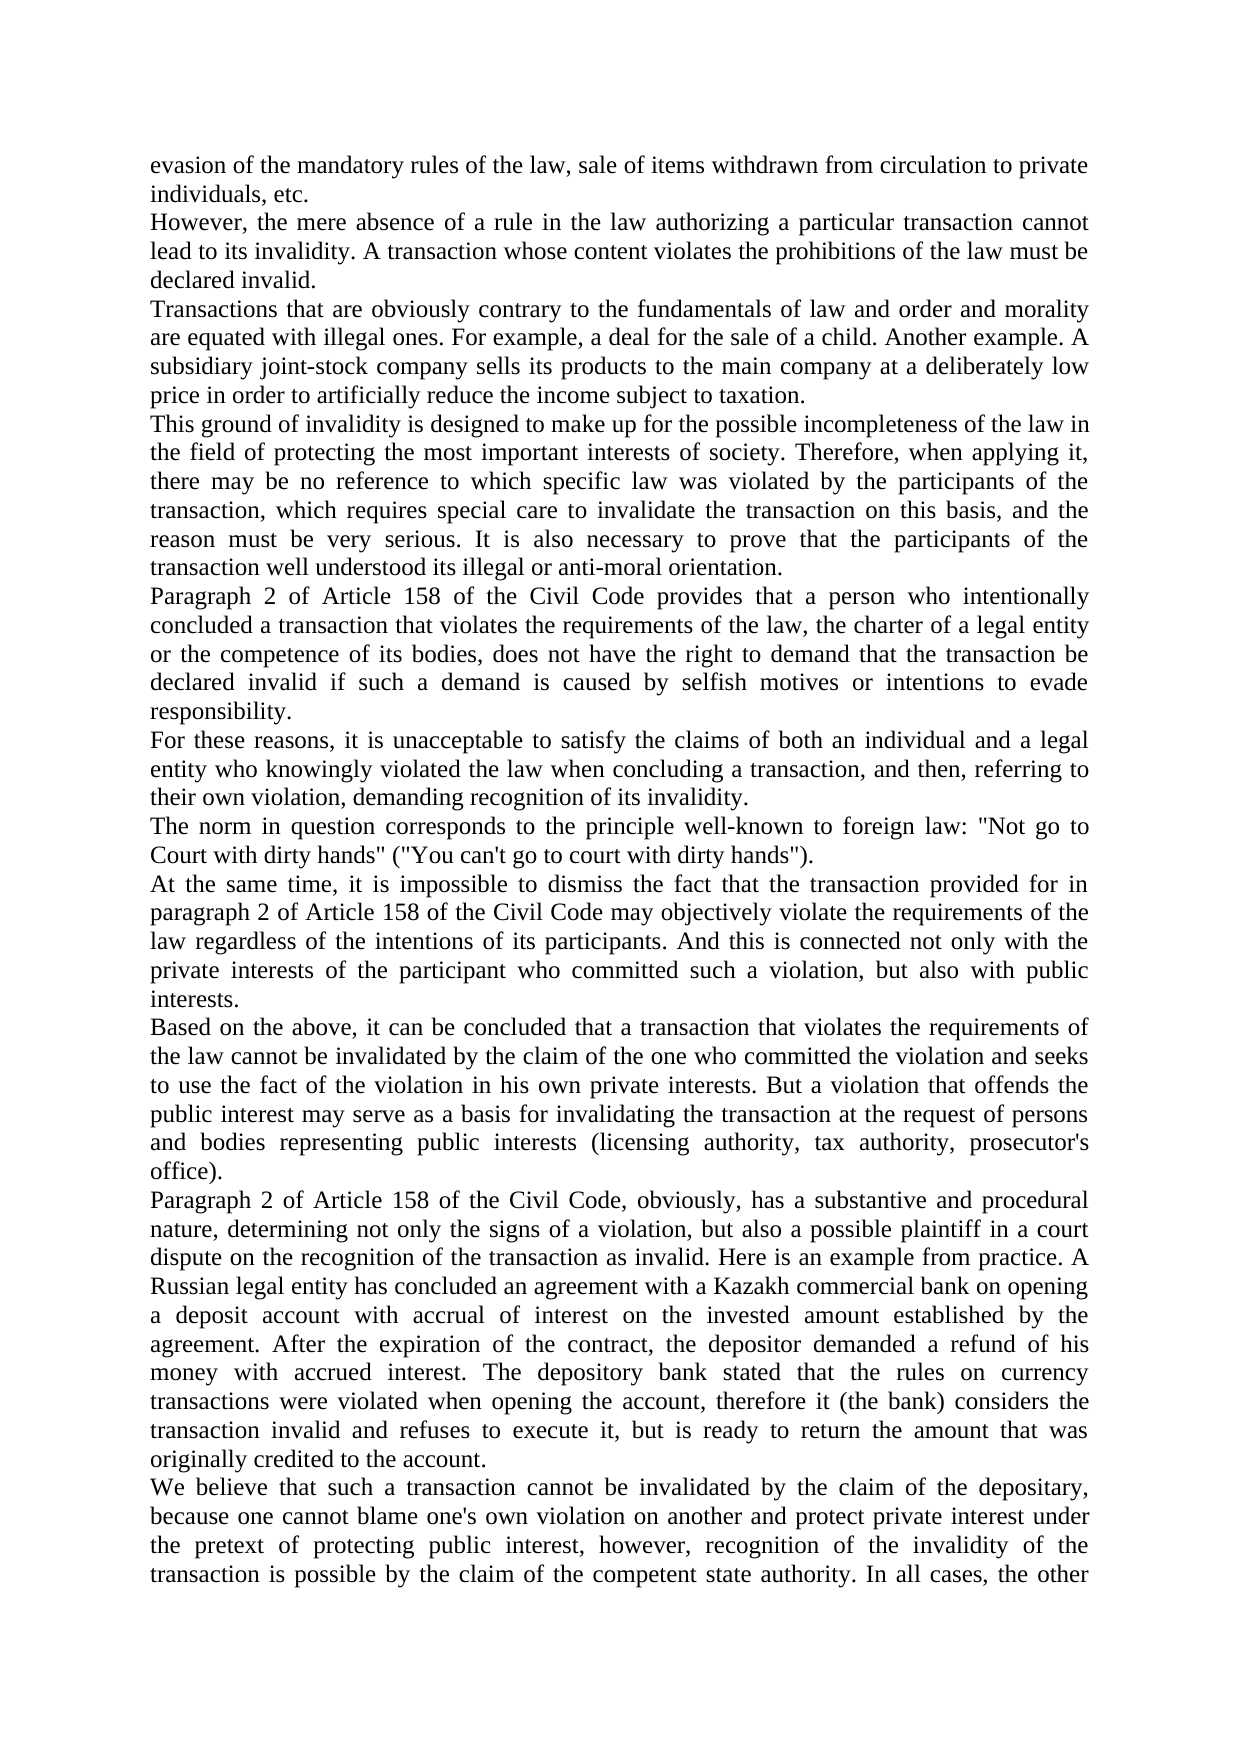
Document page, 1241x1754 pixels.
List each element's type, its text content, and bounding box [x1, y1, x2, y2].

text Paragraph 2 of Article 158 of the Civil Code provides that a person who intentionally concluded a transaction that violates the requirements of the law, the charter of a legal entity or the competence of its bodies, does not have the right to demand that the transaction be declared invalid if such a demand is caused by selfish motives or intentions to evade responsibility. [150, 581, 1090, 725]
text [150, 1472, 1090, 1587]
text Based on the above, it can be concluded that a transaction that violates the requirements of the law cannot be invalidated by the claim of the one who committed the violation and seeks to use the fact of the violation in his own private interests. But a violation that offends the public interest may serve as a basis for invalidating the transaction at the request of persons and bodies representing public interests (licensing authority, tax authority, prosecutor's office). [150, 1012, 1090, 1185]
text For these reasons, it is unacceptable to satisfy the claims of both an individual and a legal entity who knowingly violated the law when concluding a transaction, and then, referring to their own violation, demanding recognition of its invalidity. [150, 725, 1090, 811]
text At the same time, it is impossible to dismiss the fact that the transaction provided for in paragraph 2 of Article 158 of the Civil Code may objectively violate the requirements of the law regardless of the intentions of its participants. And this is connected not only with the private interests of the participant who committed such a violation, but also with public interests. [150, 869, 1090, 1012]
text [150, 150, 1090, 207]
text Transactions that are obviously contrary to the fundamentals of law and order and morality are equated with illegal ones. For example, a deal for the sale of a child. Another example. A subsidiary joint-stock company sells its products to the main company at a deliberately low price in order to artificially reduce the income subject to taxation. [150, 294, 1090, 409]
text Paragraph 2 of Article 158 of the Civil Code, obviously, has a substantive and procedural nature, determining not only the signs of a violation, but also a possible plaintiff in a court dispute on the recognition of the transaction as invalid. Here is an example from practice. A Russian legal entity has concluded an agreement with a Kazakh commercial bank on opening a deposit account with accrual of interest on the invested amount established by the agreement. After the expiration of the contract, the depositor demanded a refund of his money with accrued interest. The depository bank stated that the rules on currency transactions were violated when opening the account, therefore it (the bank) considers the transaction invalid and refuses to execute it, but is ready to return the amount that was originally credited to the account. [150, 1185, 1090, 1472]
text This ground of invalidity is designed to make up for the possible incompleteness of the law in the field of protecting the most important interests of society. Therefore, when applying it, there may be no reference to which specific law was violated by the participants of the transaction, which requires special care to invalidate the transaction on this basis, and the reason must be very serious. It is also necessary to prove that the participants of the transaction well understood its illegal or anti-moral orientation. [150, 409, 1090, 581]
text However, the mere absence of a rule in the law authorizing a particular transaction cannot lead to its invalidity. A transaction whose content violates the prohibitions of the law must be declared invalid. [150, 207, 1090, 294]
text The norm in question corresponds to the principle well-known to foreign law: "Not go to Court with dirty hands" ("You can't go to court with dirty hands"). [150, 811, 1090, 869]
